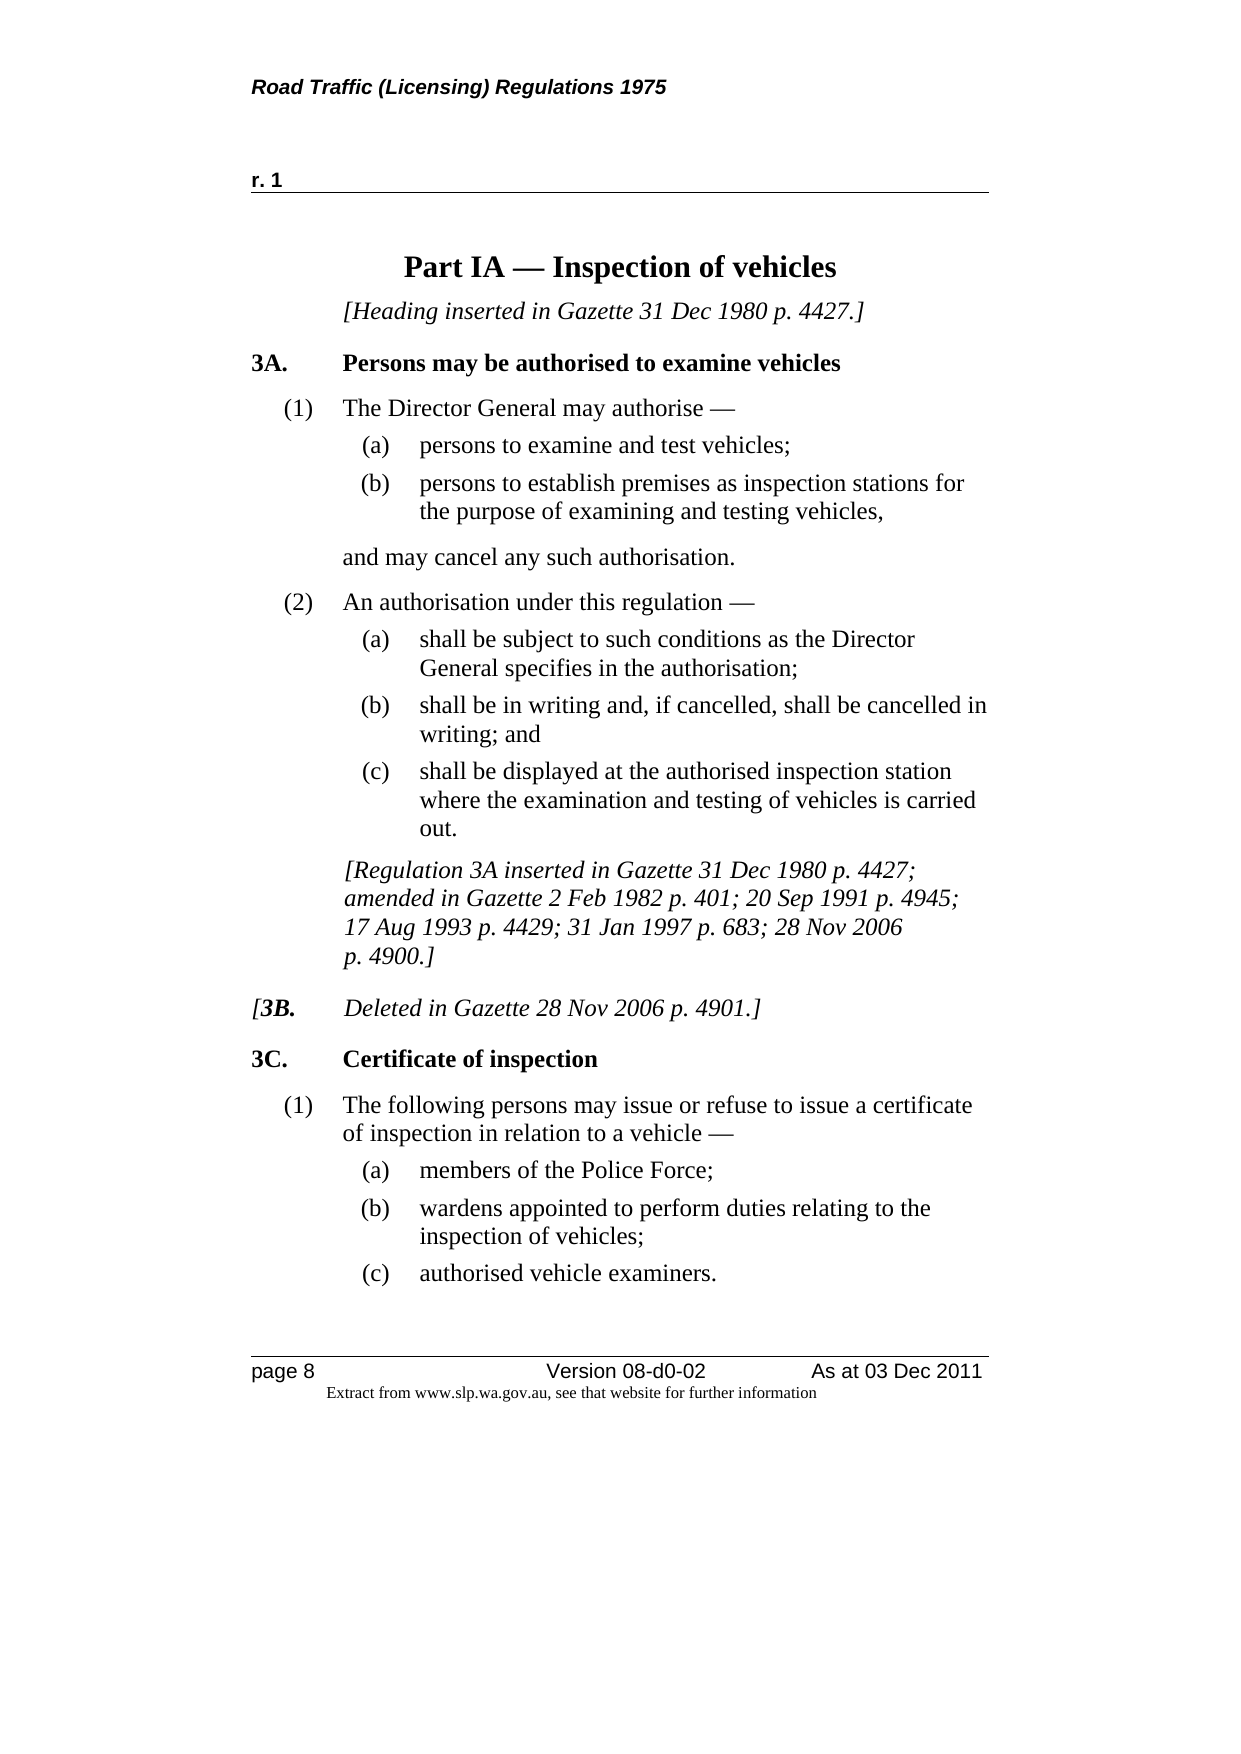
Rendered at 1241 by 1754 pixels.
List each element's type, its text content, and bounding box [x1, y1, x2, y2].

text (c) shall be displayed at the authorised inspection station where the examination and testing of vehicles is carried out. [251, 756, 989, 842]
subtitle — Inspection of vehicles [251, 248, 989, 284]
text (a) members of the Police Force; [251, 1156, 989, 1184]
text (1) The Director General may authorise — [251, 393, 989, 422]
subtitle 3A. Persons may be authorised to examine vehicles [251, 348, 989, 377]
text (b) persons to establish premises as inspection stations for the purpose of examining and testing vehicles, [251, 468, 989, 525]
text (a) persons to examine and test vehicles; [251, 431, 989, 459]
subtitle [Heading inserted in Gazette 31 Dec 1980 p. 4427.] [252, 296, 989, 325]
text (b) shall be in writing and, if cancelled, shall be cancelled in writing; and [251, 690, 989, 748]
text (a) shall be subject to such conditions as the Director General specifies in the authorisation; [251, 624, 989, 682]
subtitle 3C. Certificate of inspection [251, 1044, 989, 1073]
text (c) authorised vehicle examiners. [251, 1258, 989, 1287]
text (2) An authorisation under this regulation — [251, 587, 989, 616]
text [3B. Deleted in Gazette 28 Nov 2006 p. 4901.] [251, 993, 989, 1021]
text [Regulation 3A inserted in Gazette 31 Dec 1980 p. 4427; amended in Gazette 2 Feb 1982 p. 401; 20 Sep 1991 p. 4945; 17 Aug 1993 p. 4429; 31 Jan 1997 p. 683; 28 Nov 2006 p. 4900.] [251, 855, 989, 970]
text (b) wardens appointed to perform duties relating to the inspection of vehicles; [251, 1193, 989, 1250]
text and may cancel any such authorisation. [251, 542, 989, 571]
text (1) The following persons may issue or refuse to issue a certificate of inspection in relation to a vehicle — [251, 1090, 989, 1147]
